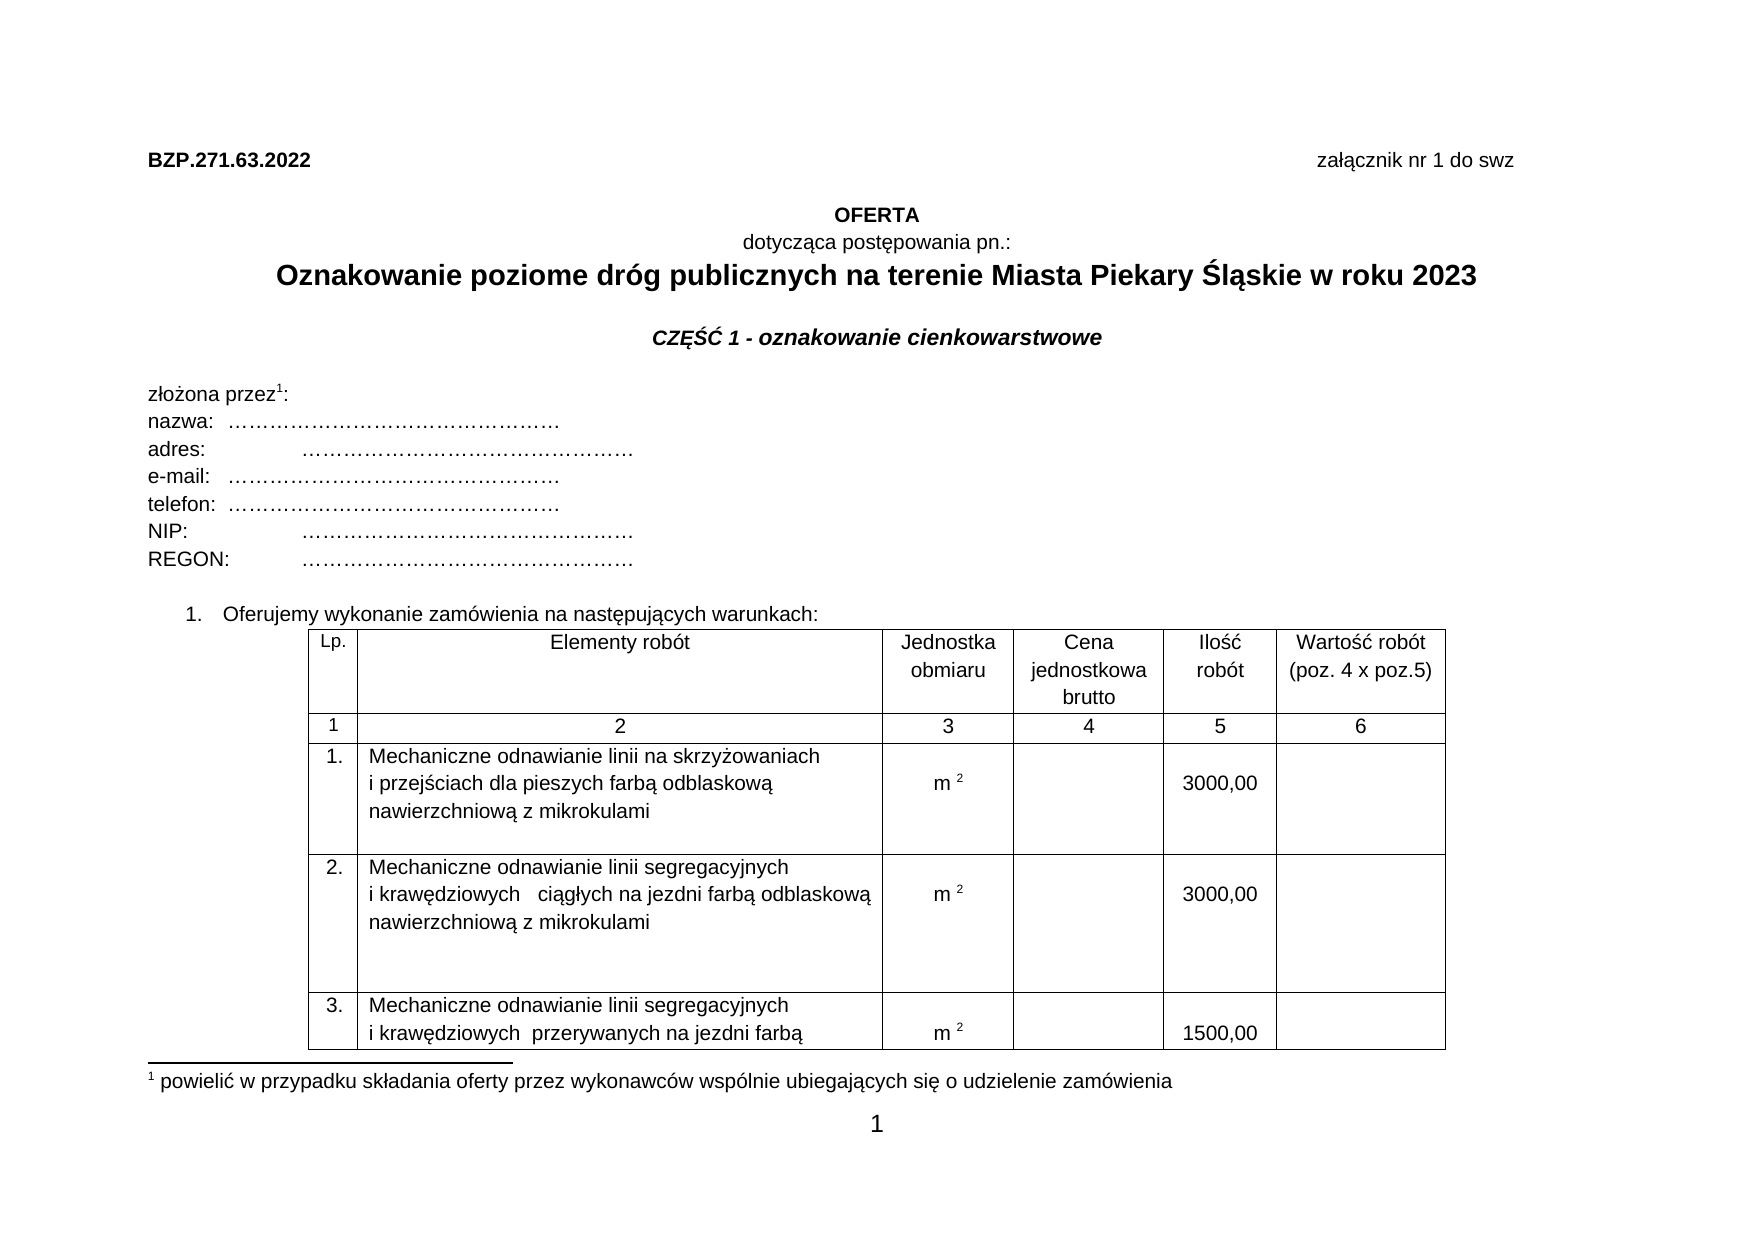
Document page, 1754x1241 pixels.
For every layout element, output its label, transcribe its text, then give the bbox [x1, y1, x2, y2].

table_header Lp. [309, 630, 357, 713]
table_cell [1277, 855, 1445, 992]
table_cell 1. [309, 744, 357, 853]
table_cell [358, 993, 882, 1049]
list Oferujemy wykonanie zamówienia na następujących warunkach: [185, 601, 1606, 625]
table_cell 3000,00 [1164, 744, 1276, 853]
table_cell Mechaniczne odnawianie linii na skrzyżowaniach i przejściach dla pieszych farbą odblaskową nawierzchniową z mikrokulami [358, 744, 882, 853]
text telefon: ………………………………………… [148, 491, 1606, 515]
table_header Jednostka obmiaru [883, 630, 1013, 713]
text NIP: ………………………………………… [148, 519, 1606, 543]
table_cell 4 [1014, 714, 1163, 742]
table_cell [1277, 744, 1445, 853]
table_cell [1014, 855, 1163, 992]
text REGON: ………………………………………… [148, 546, 1606, 570]
text nazwa: ………………………………………… [148, 409, 1606, 433]
table_header Ilość robót [1164, 630, 1276, 713]
table_header Elementy robót [358, 630, 882, 713]
text BZP.271.63.2022 załącznik nr 1 do swz [148, 148, 1606, 172]
table_cell 1500,00 [1164, 993, 1276, 1049]
table_cell 3. [309, 993, 357, 1049]
table_cell 6 [1277, 714, 1445, 742]
table_cell 3 [883, 714, 1013, 742]
text e-mail: ………………………………………… [148, 464, 1606, 488]
table_cell m 2 [883, 993, 1013, 1049]
text Oznakowanie poziome dróg publicznych na terenie Miasta Piekary Śląskie w roku 2023 [148, 258, 1606, 291]
table_cell 2 [358, 714, 882, 742]
table_cell [1014, 993, 1163, 1049]
text adres: ………………………………………… [148, 436, 1606, 460]
table_cell [1014, 744, 1163, 853]
table_cell m 2 [883, 855, 1013, 992]
text OFERTA [148, 203, 1606, 227]
table_cell m 2 [883, 744, 1013, 853]
table_cell 5 [1164, 714, 1276, 742]
text CZĘŚĆ 1 - oznakowanie cienkowarstwowe [148, 324, 1606, 350]
table_cell 3000,00 [1164, 855, 1276, 992]
table_cell 2. [309, 855, 357, 992]
table_cell Mechaniczne odnawianie linii segregacyjnych i krawędziowych ciągłych na jezdni farbą odblaskową nawierzchniową z mikrokulami [358, 855, 882, 992]
table_header Wartość robót (poz. 4 x poz.5) [1277, 630, 1445, 713]
table_cell [1277, 993, 1445, 1049]
table_cell 1 [309, 714, 357, 742]
table_header Cena jednostkowa brutto [1014, 630, 1163, 713]
text złożona przez: [148, 381, 1606, 405]
text dotycząca postępowania pn.: [148, 230, 1606, 254]
